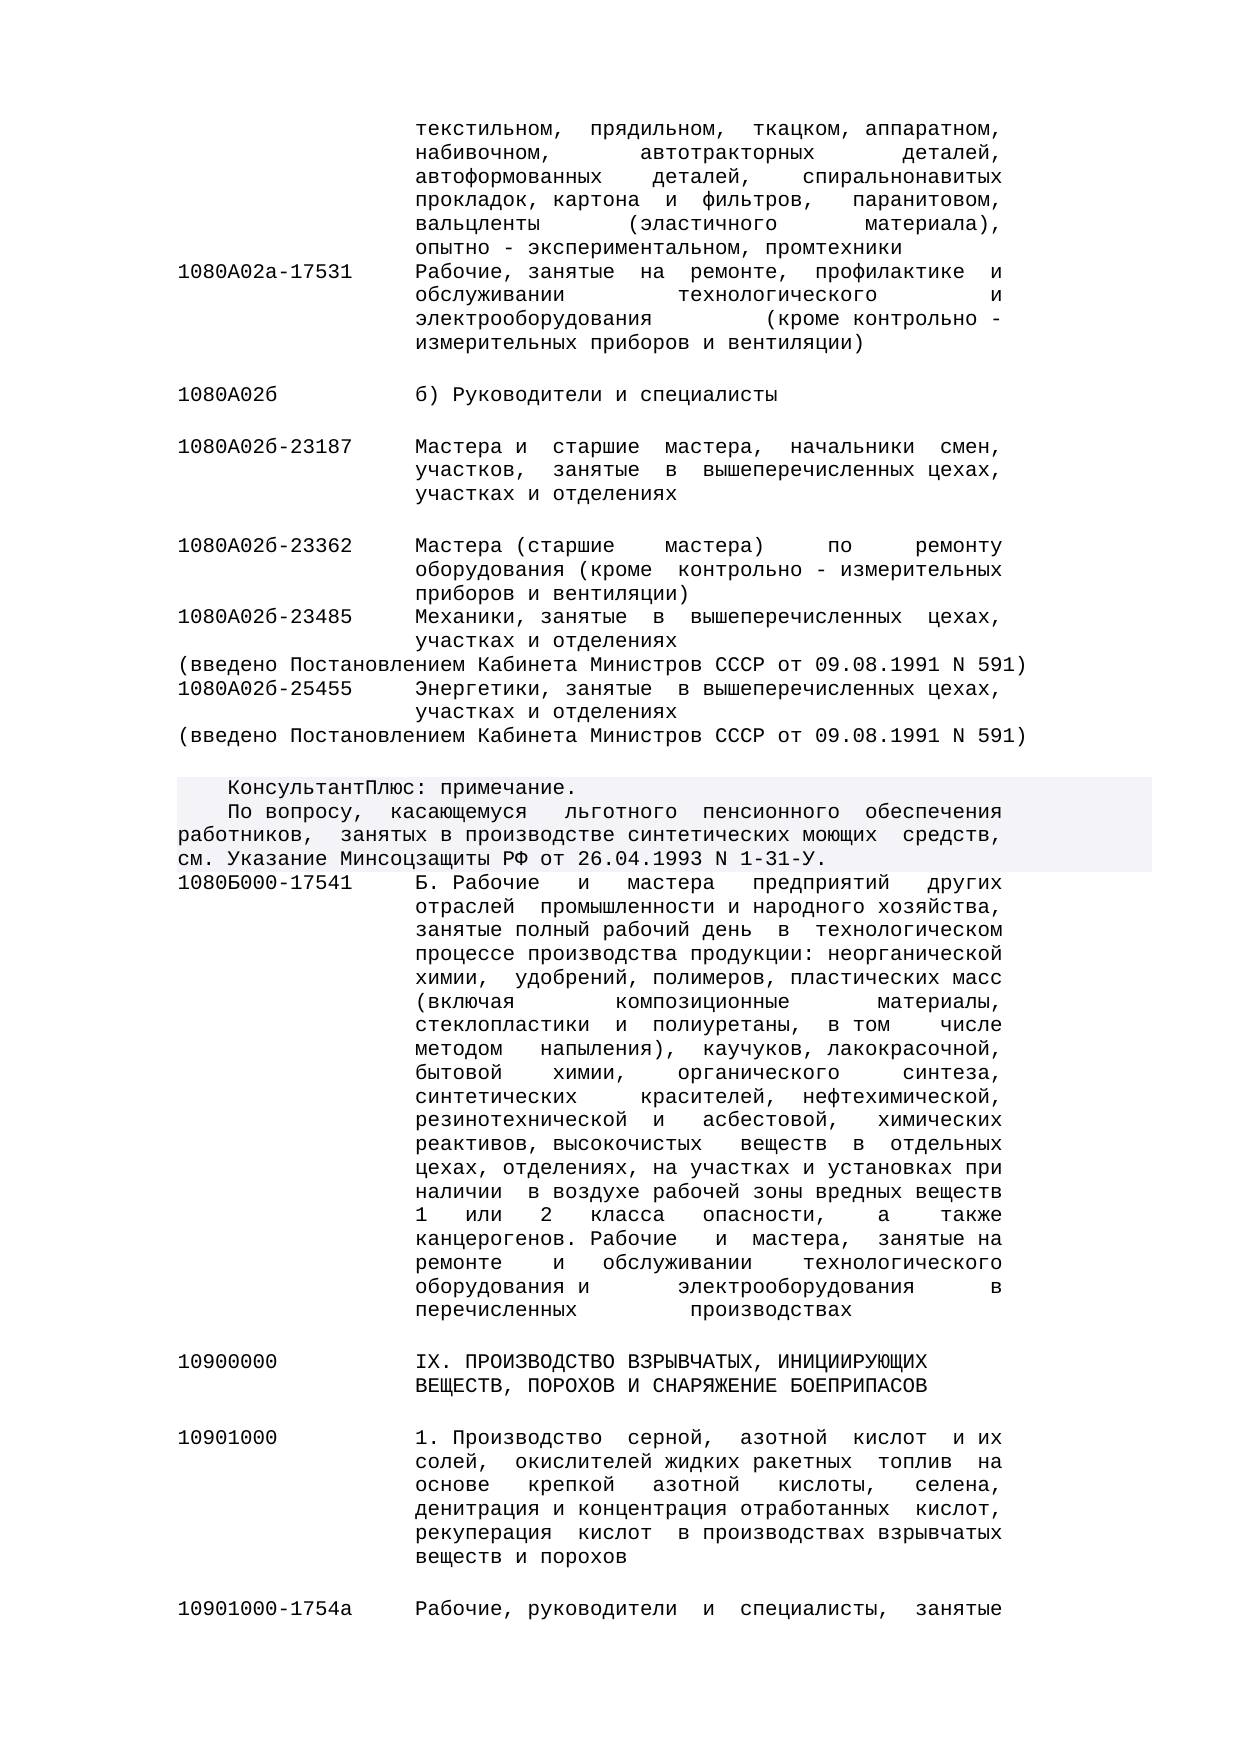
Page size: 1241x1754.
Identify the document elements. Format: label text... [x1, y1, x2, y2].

text реактивов, высокочистых веществ в отдельных [177, 1133, 1152, 1157]
text основе крепкой азотной кислоты, селена, [177, 1474, 1152, 1498]
text 1080Б000-17541 Б. Рабочие и мастера предприятий других [177, 872, 1152, 896]
text стеклопластики и полиуретаны, в том числе [177, 1014, 1152, 1038]
text 10901000-1754а Рабочие, руководители и специалисты, занятые [177, 1597, 1152, 1621]
text методом напыления), каучуков, лакокрасочной, [177, 1038, 1152, 1062]
text химии, удобрений, полимеров, пластических масс [177, 967, 1152, 991]
text (включая композиционные материалы, [177, 991, 1152, 1014]
text веществ и порохов [177, 1546, 1152, 1569]
text 10900000 IX. ПРОИЗВОДСТВО ВЗРЫВЧАТЫХ, ИНИЦИИРУЮЩИХ [177, 1351, 1152, 1375]
text участках и отделениях [177, 483, 1152, 507]
text 1080А02б-23362 Мастера (старшие мастера) по ремонту [177, 535, 1152, 559]
text работников, занятых в производстве синтетических моющих средств, [177, 824, 1152, 848]
text денитрация и концентрация отработанных кислот, [177, 1498, 1152, 1522]
text измерительных приборов и вентиляции) [177, 332, 1152, 356]
text рекуперация кислот в производствах взрывчатых [177, 1522, 1152, 1546]
text набивочном, автотракторных деталей, [177, 142, 1152, 166]
text резинотехнической и асбестовой, химических [177, 1109, 1152, 1133]
text прокладок, картона и фильтров, паранитовом, [177, 189, 1152, 213]
text электрооборудования (кроме контрольно - [177, 308, 1152, 332]
text опытно - экспериментальном, промтехники [177, 237, 1152, 261]
text 1080А02б-23187 Мастера и старшие мастера, начальники смен, [177, 436, 1152, 459]
text (введено Постановлением Кабинета Министров СССР от 09.08.1991 N 591) [177, 654, 1152, 677]
text бытовой химии, органического синтеза, [177, 1062, 1152, 1086]
text 1080А02б-23485 Механики, занятые в вышеперечисленных цехах, [177, 606, 1152, 630]
text 1080А02а-17531 Рабочие, занятые на ремонте, профилактике и [177, 261, 1152, 284]
text обслуживании технологического и [177, 284, 1152, 308]
text перечисленных производствах [177, 1299, 1152, 1323]
text КонсультантПлюс: примечание. [177, 777, 1152, 801]
text ВЕЩЕСТВ, ПОРОХОВ И СНАРЯЖЕНИЕ БОЕПРИПАСОВ [177, 1375, 1152, 1399]
text цехах, отделениях, на участках и установках при [177, 1157, 1152, 1181]
text 1080А02б б) Руководители и специалисты [177, 384, 1152, 407]
text 10901000 1. Производство серной, азотной кислот и их [177, 1427, 1152, 1451]
text участках и отделениях [177, 701, 1152, 725]
text оборудования и электрооборудования в [177, 1276, 1152, 1299]
text канцерогенов. Рабочие и мастера, занятые на [177, 1228, 1152, 1252]
text участках и отделениях [177, 630, 1152, 654]
text наличии в воздухе рабочей зоны вредных веществ [177, 1181, 1152, 1204]
text процессе производства продукции: неорганической [177, 943, 1152, 967]
text занятые полный рабочий день в технологическом [177, 919, 1152, 943]
text 1 или 2 класса опасности, а также [177, 1204, 1152, 1228]
text см. Указание Минсоцзащиты РФ от 26.04.1993 N 1-31-У. [177, 848, 1152, 872]
text солей, окислителей жидких ракетных топлив на [177, 1451, 1152, 1474]
text автоформованных деталей, спиральнонавитых [177, 166, 1152, 189]
text отраслей промышленности и народного хозяйства, [177, 896, 1152, 919]
text текстильном, прядильном, ткацком, аппаратном, [177, 118, 1152, 142]
text участков, занятые в вышеперечисленных цехах, [177, 459, 1152, 483]
text оборудования (кроме контрольно - измерительных [177, 559, 1152, 582]
text синтетических красителей, нефтехимической, [177, 1086, 1152, 1109]
text приборов и вентиляции) [177, 582, 1152, 606]
text ремонте и обслуживании технологического [177, 1252, 1152, 1276]
text 1080А02б-25455 Энергетики, занятые в вышеперечисленных цехах, [177, 677, 1152, 701]
text (введено Постановлением Кабинета Министров СССР от 09.08.1991 N 591) [177, 725, 1152, 749]
text По вопросу, касающемуся льготного пенсионного обеспечения [177, 801, 1152, 824]
text вальцленты (эластичного материала), [177, 213, 1152, 237]
